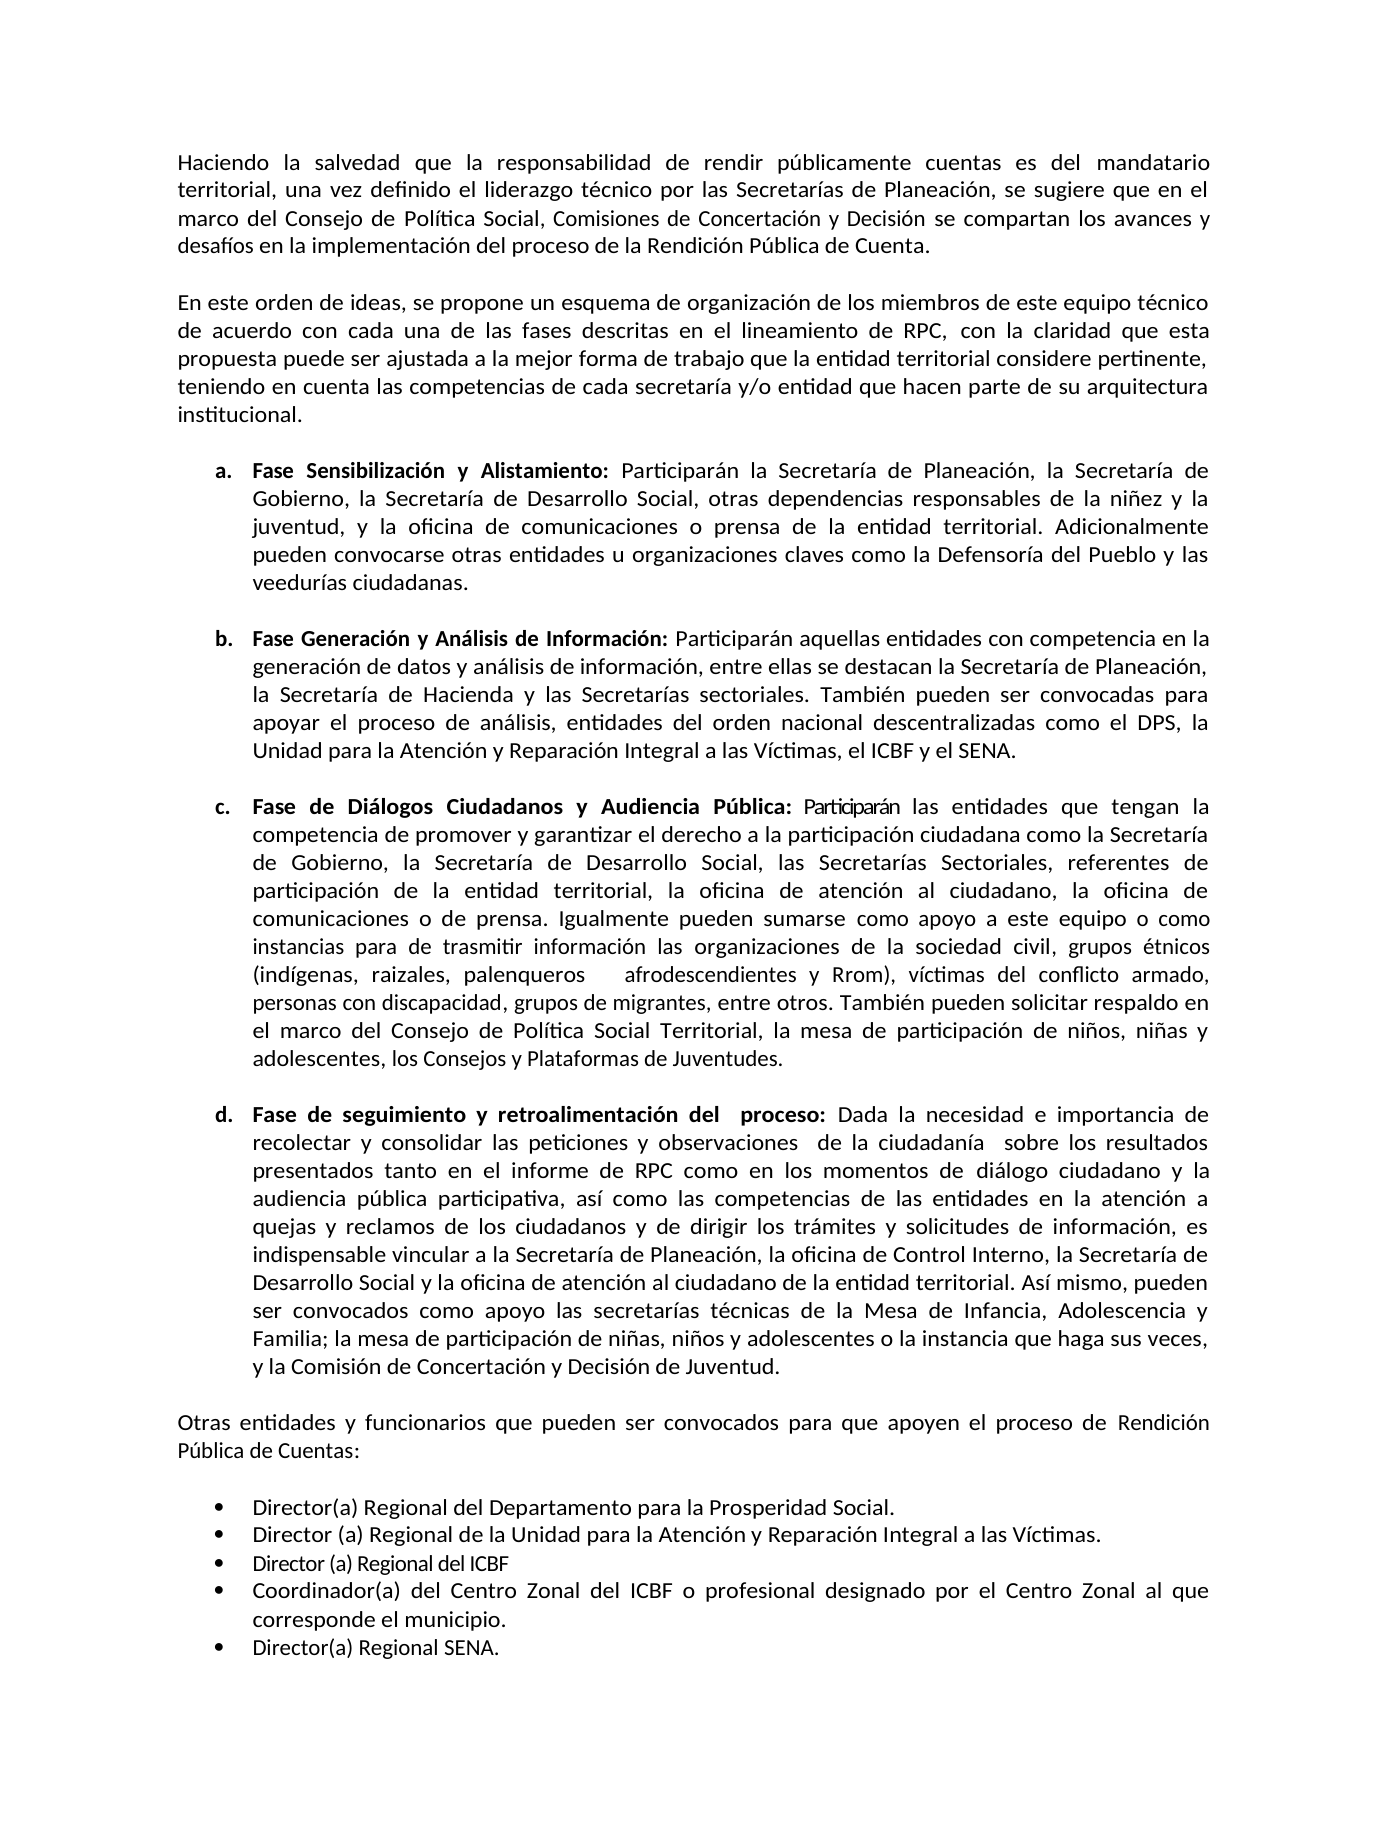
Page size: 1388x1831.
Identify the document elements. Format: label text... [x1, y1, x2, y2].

list Fase de Diálogos Ciudadanos y Audiencia Pública: Participarán las entidades que tengan la competencia de promover y garantizar el derecho a la participación ciudadana como la Secretaría de Gobierno, la Secretaría de Desarrollo Social, las Secretarías Sectoriales, referentes de participación de la entidad territorial, la oficina de atención al ciudadano, la oficina de comunicaciones o de prensa. Igualmente pueden sumarse como apoyo a este equipo o como instancias para de trasmitir información las organizaciones de la sociedad civil, grupos étnicos (indígenas, raizales, palenqueros afrodescendientes y Rrom), víctimas del conflicto armado, personas con discapacidad, grupos de migrantes, entre otros. También pueden solicitar respaldo en el marco del Consejo de Política Social Territorial, la mesa de participación de niños, niñas y adolescentes, los Consejos y Plataformas de Juventudes. [215, 792, 1210, 1072]
list Director(a) Regional del Departamento para la Prosperidad Social. [215, 1493, 1210, 1521]
list Coordinador(a) del Centro Zonal del ICBF o profesional designado por el Centro Zonal al que corresponde el municipio. [215, 1577, 1210, 1633]
text En este orden de ideas, se propone un esquema de organización de los miembros de este equipo técnico de acuerdo con cada una de las fases descritas en el lineamiento de RPC, con la claridad que esta propuesta puede ser ajustada a la mejor forma de trabajo que la entidad territorial considere pertinente, teniendo en cuenta las competencias de cada secretaría y/o entidad que hacen parte de su arquitectura institucional. [177, 288, 1210, 428]
text Otras entidades y funcionarios que pueden ser convocados para que apoyen el proceso de Rendición Pública de Cuentas: [177, 1408, 1210, 1464]
text Haciendo la salvedad que la responsabilidad de rendir públicamente cuentas es del mandatario territorial, una vez definido el liderazgo técnico por las Secretarías de Planeación, se sugiere que en el marco del Consejo de Política Social, Comisiones de Concertación y Decisión se compartan los avances y desafíos en la implementación del proceso de la Rendición Pública de Cuenta. [177, 148, 1210, 260]
list Director (a) Regional del ICBF [215, 1549, 1210, 1577]
list Fase de seguimiento y retroalimentación del proceso: Dada la necesidad e importancia de recolectar y consolidar las peticiones y observaciones de la ciudadanía sobre los resultados presentados tanto en el informe de RPC como en los momentos de diálogo ciudadano y la audiencia pública participativa, así como las competencias de las entidades en la atención a quejas y reclamos de los ciudadanos y de dirigir los trámites y solicitudes de información, es indispensable vincular a la Secretaría de Planeación, la oficina de Control Interno, la Secretaría de Desarrollo Social y la oficina de atención al ciudadano de la entidad territorial. Así mismo, pueden ser convocados como apoyo las secretarías técnicas de la Mesa de Infancia, Adolescencia y Familia; la mesa de participación de niñas, niños y adolescentes o la instancia que haga sus veces, y la Comisión de Concertación y Decisión de Juventud. [215, 1100, 1210, 1381]
list Director (a) Regional de la Unidad para la Atención y Reparación Integral a las Víctimas. [215, 1521, 1210, 1549]
list Fase Sensibilización y Alistamiento: Participarán la Secretaría de Planeación, la Secretaría de Gobierno, la Secretaría de Desarrollo Social, otras dependencias responsables de la niñez y la juventud, y la oficina de comunicaciones o prensa de la entidad territorial. Adicionalmente pueden convocarse otras entidades u organizaciones claves como la Defensoría del Pueblo y las veedurías ciudadanas. [215, 456, 1210, 596]
list Fase Generación y Análisis de Información: Participarán aquellas entidades con competencia en la generación de datos y análisis de información, entre ellas se destacan la Secretaría de Planeación, la Secretaría de Hacienda y las Secretarías sectoriales. También pueden ser convocadas para apoyar el proceso de análisis, entidades del orden nacional descentralizadas como el DPS, la Unidad para la Atención y Reparación Integral a las Víctimas, el ICBF y el SENA. [215, 624, 1210, 764]
list Director(a) Regional SENA. [215, 1633, 1210, 1661]
